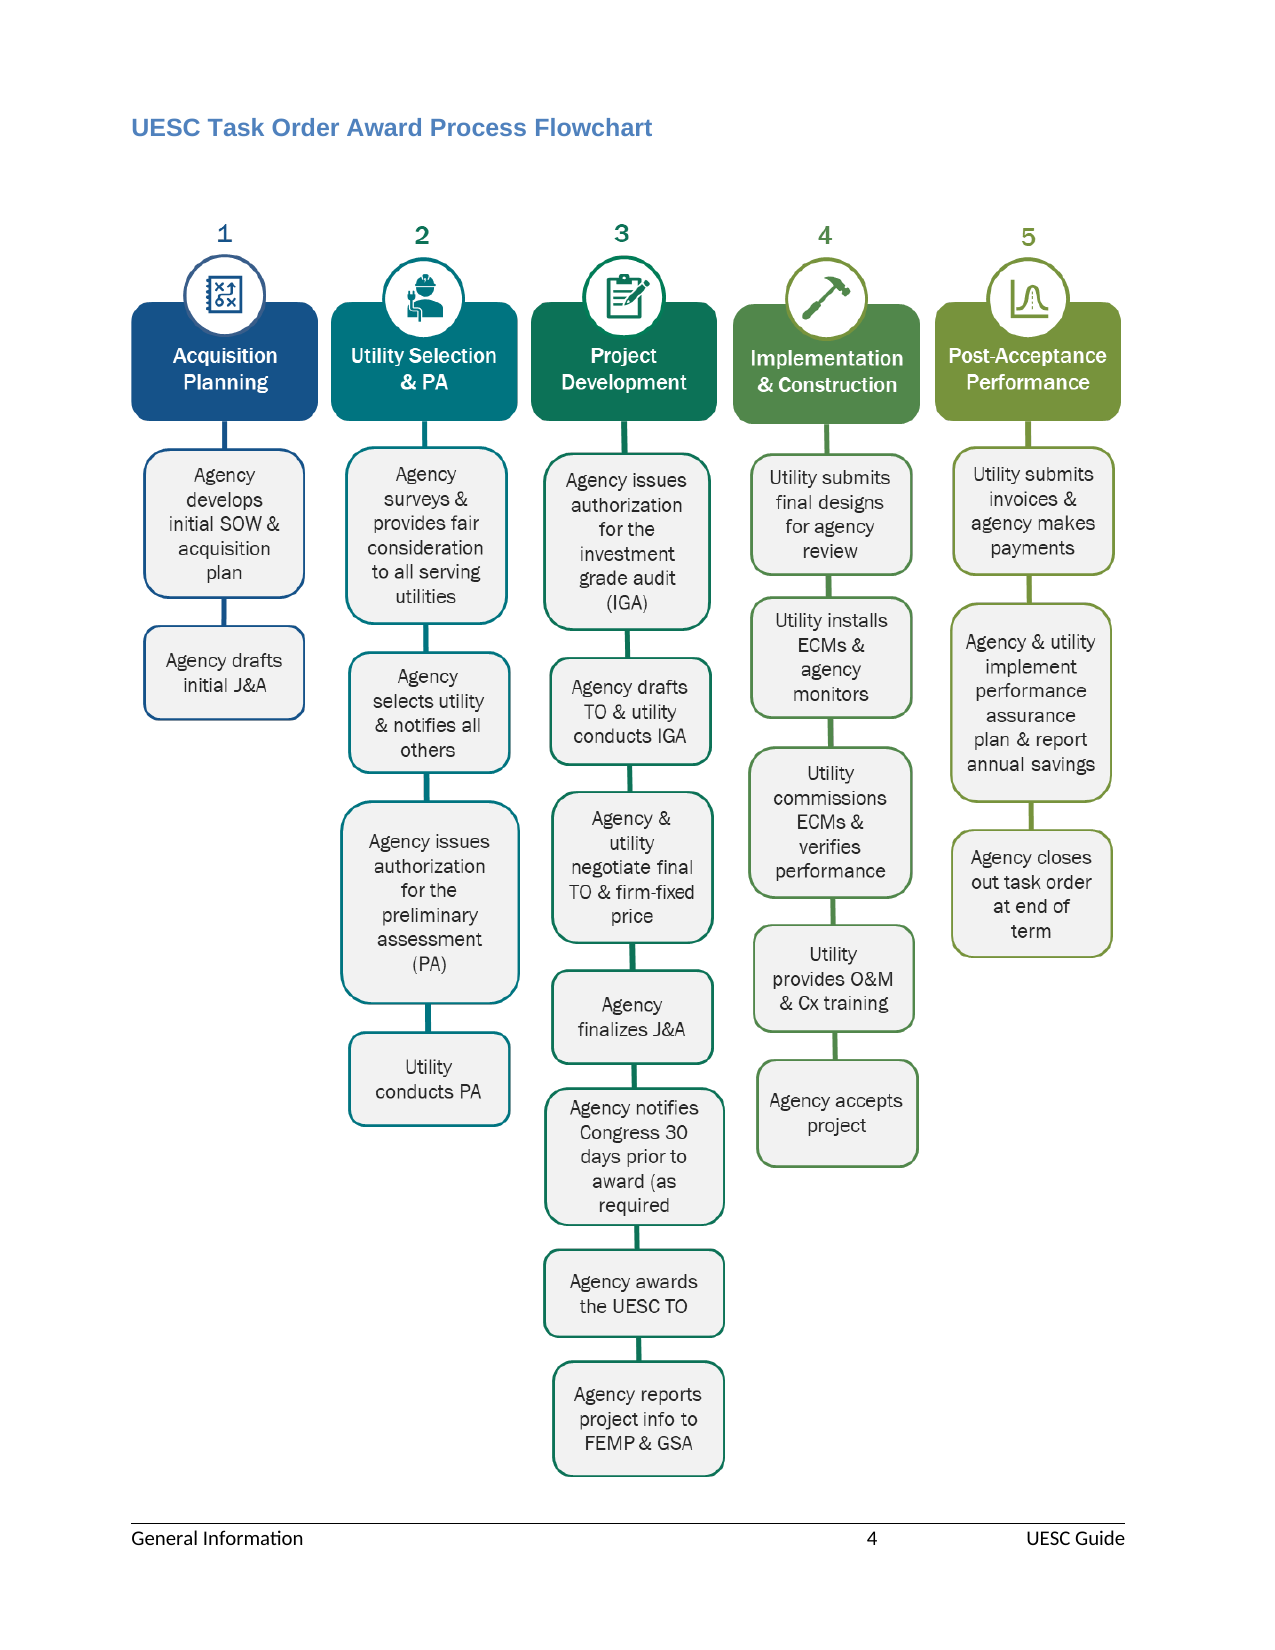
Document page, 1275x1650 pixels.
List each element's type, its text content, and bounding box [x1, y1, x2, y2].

picture [131, 209, 1125, 1477]
subtitle UESC Task Order Award Process Flowchart [131, 112, 1125, 141]
